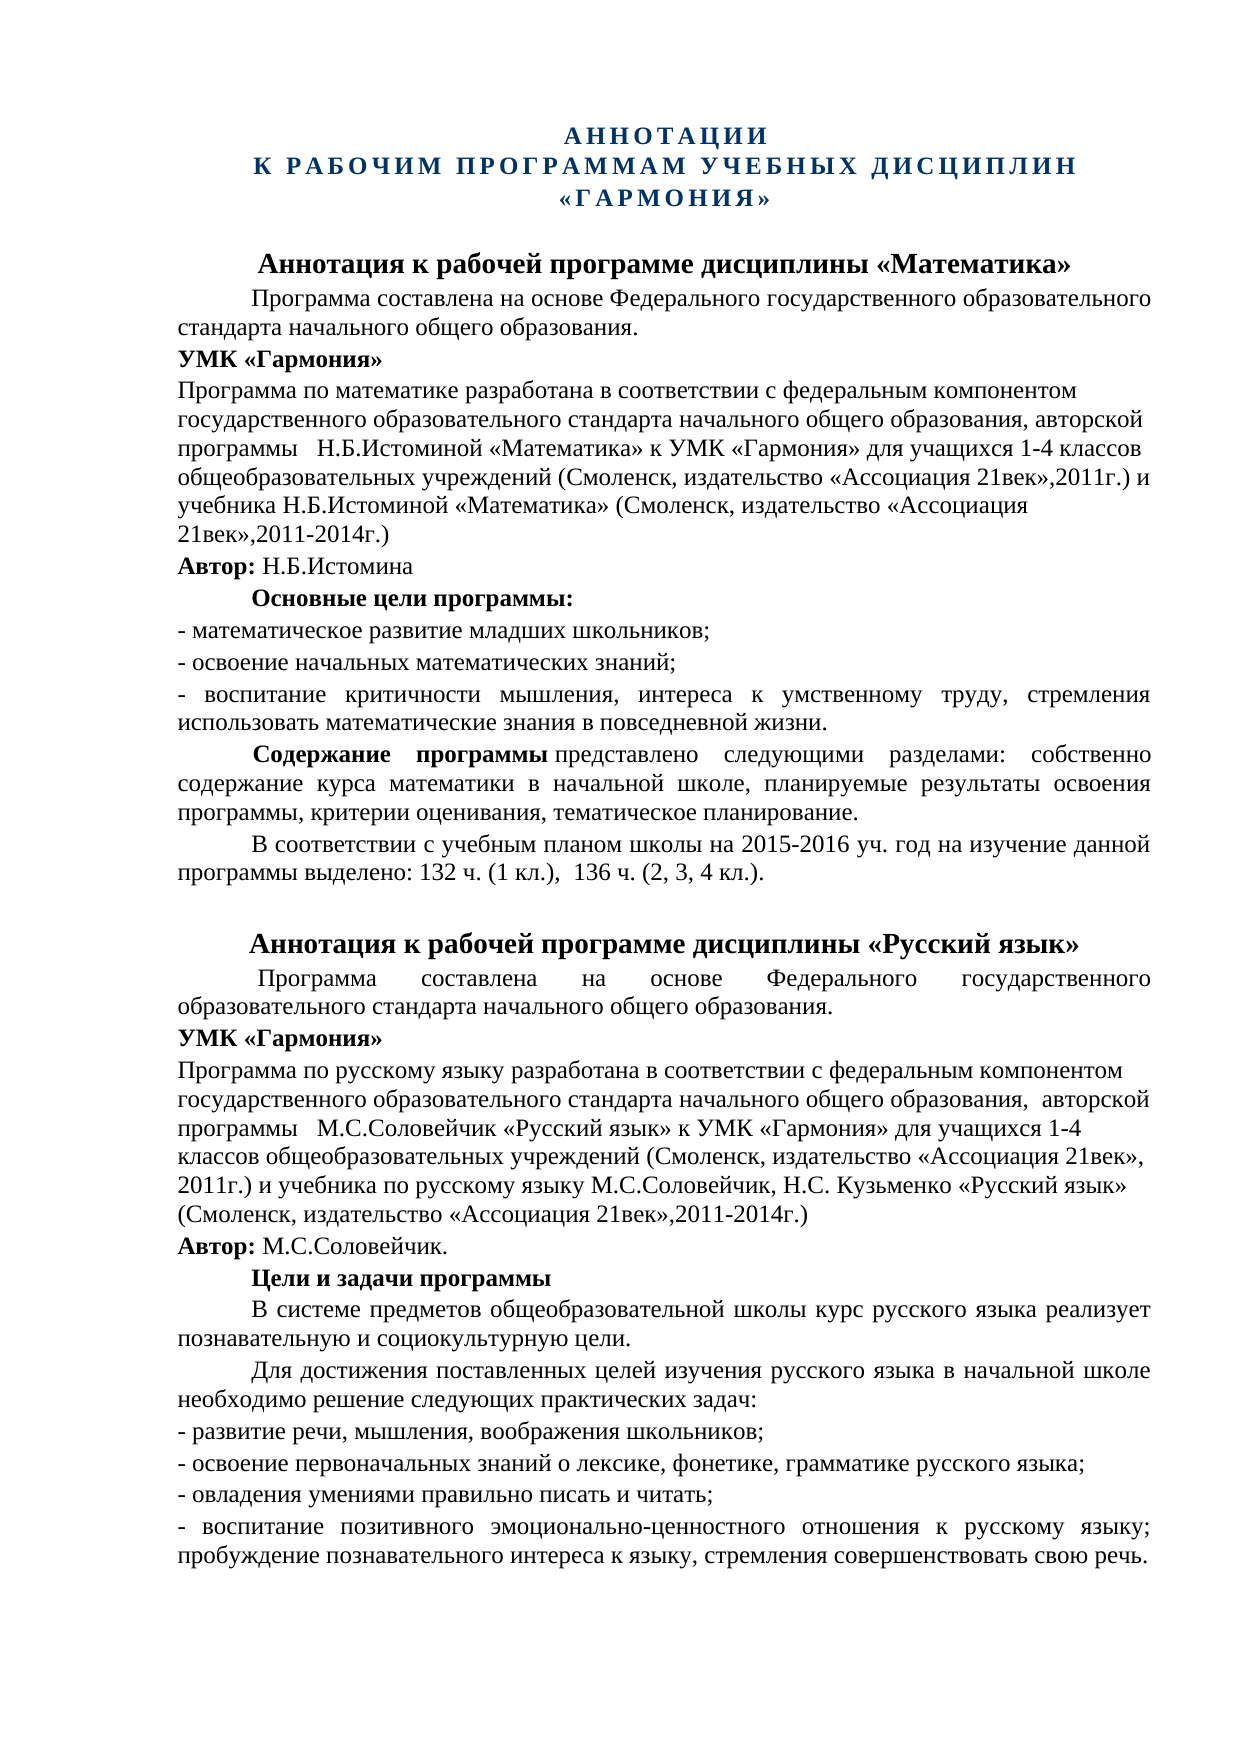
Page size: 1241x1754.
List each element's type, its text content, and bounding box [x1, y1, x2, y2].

text Цели и задачи программы [177, 1263, 1152, 1291]
text - математическое развитие младших школьников; [177, 615, 1152, 644]
text «ГАРМОНИЯ» [177, 183, 1152, 211]
text - овладения умениями правильно писать и читать; [177, 1479, 1152, 1508]
text - развитие речи, мышления, воображения школьников; [177, 1416, 1152, 1444]
text Основные цели программы: [177, 583, 1152, 612]
text Автор: М.С.Соловейчик. [177, 1231, 1152, 1259]
text - воспитание позитивного эмоционально-ценностного отношения к русскому языку; пробуждение познавательного интереса к языку, стремления совершенствовать свою речь. [177, 1511, 1152, 1569]
text Для достижения поставленных целей изучения русского языка в начальной школе необходимо решение следующих практических задач: [177, 1355, 1152, 1413]
text - освоение первоначальных знаний о лексике, фонетике, грамматике русского языка; [177, 1448, 1152, 1476]
text Программа по математике разработана в соответствии с федеральным компонентом государственного образовательного стандарта начального общего образования, авторской программы Н.Б.Истоминой «Математика» к УМК «Гармония» для учащихся 1-4 классов общеобразовательных учреждений (Смоленск, издательство «Ассоциация 21век»,2011г.) и учебника Н.Б.Истоминой «Математика» (Смоленск, издательство «Ассоциация 21век»,2011-2014г.) [177, 376, 1152, 548]
text УМК «Гармония» [177, 344, 1152, 372]
text Программа по русскому языку разработана в соответствии с федеральным компонентом государственного образовательного стандарта начального общего образования, авторской программы М.С.Соловейчик «Русский язык» к УМК «Гармония» для учащихся 1-4 классов общеобразовательных учреждений (Смоленск, издательство «Ассоциация 21век», 2011г.) и учебника по русскому языку М.С.Соловейчик, Н.С. Кузьменко «Русский язык» (Смоленск, издательство «Ассоциация 21век»,2011-2014г.) [177, 1055, 1152, 1228]
text В соответствии с учебным планом школы на 2015-2016 уч. год на изучение данной программы выделено: 132 ч. (1 кл.), 136 ч. (2, 3, 4 кл.). [177, 829, 1152, 886]
text Программа составлена на основе Федерального государственного образовательного стандарта начального общего образования. [177, 963, 1152, 1020]
text - воспитание критичности мышления, интереса к умственному труду, стремления использовать математические знания в повседневной жизни. [177, 679, 1152, 736]
text - освоение начальных математических знаний; [177, 647, 1152, 676]
text В системе предметов общеобразовательной школы курс русского языка реализует познавательную и социокультурную цели. [177, 1294, 1152, 1352]
text Автор: Н.Б.Истомина [177, 551, 1152, 580]
text Аннотация к рабочей программе дисциплины «Русский язык» [177, 926, 1152, 959]
text УМК «Гармония» [177, 1023, 1152, 1052]
text Аннотация к рабочей программе дисциплины «Математика» [177, 246, 1152, 280]
text АННОТАЦИИ К РАБОЧИМ ПРОГРАММАМ УЧЕБНЫХ ДИСЦИПЛИН [177, 121, 1152, 179]
text Программа составлена на основе Федерального государственного образовательного стандарта начального общего образования. [177, 283, 1152, 341]
text Содержание программы представлено следующими разделами: собственно содержание курса математики в начальной школе, планируемые результаты освоения программы, критерии оценивания, тематическое планирование. [177, 739, 1152, 826]
